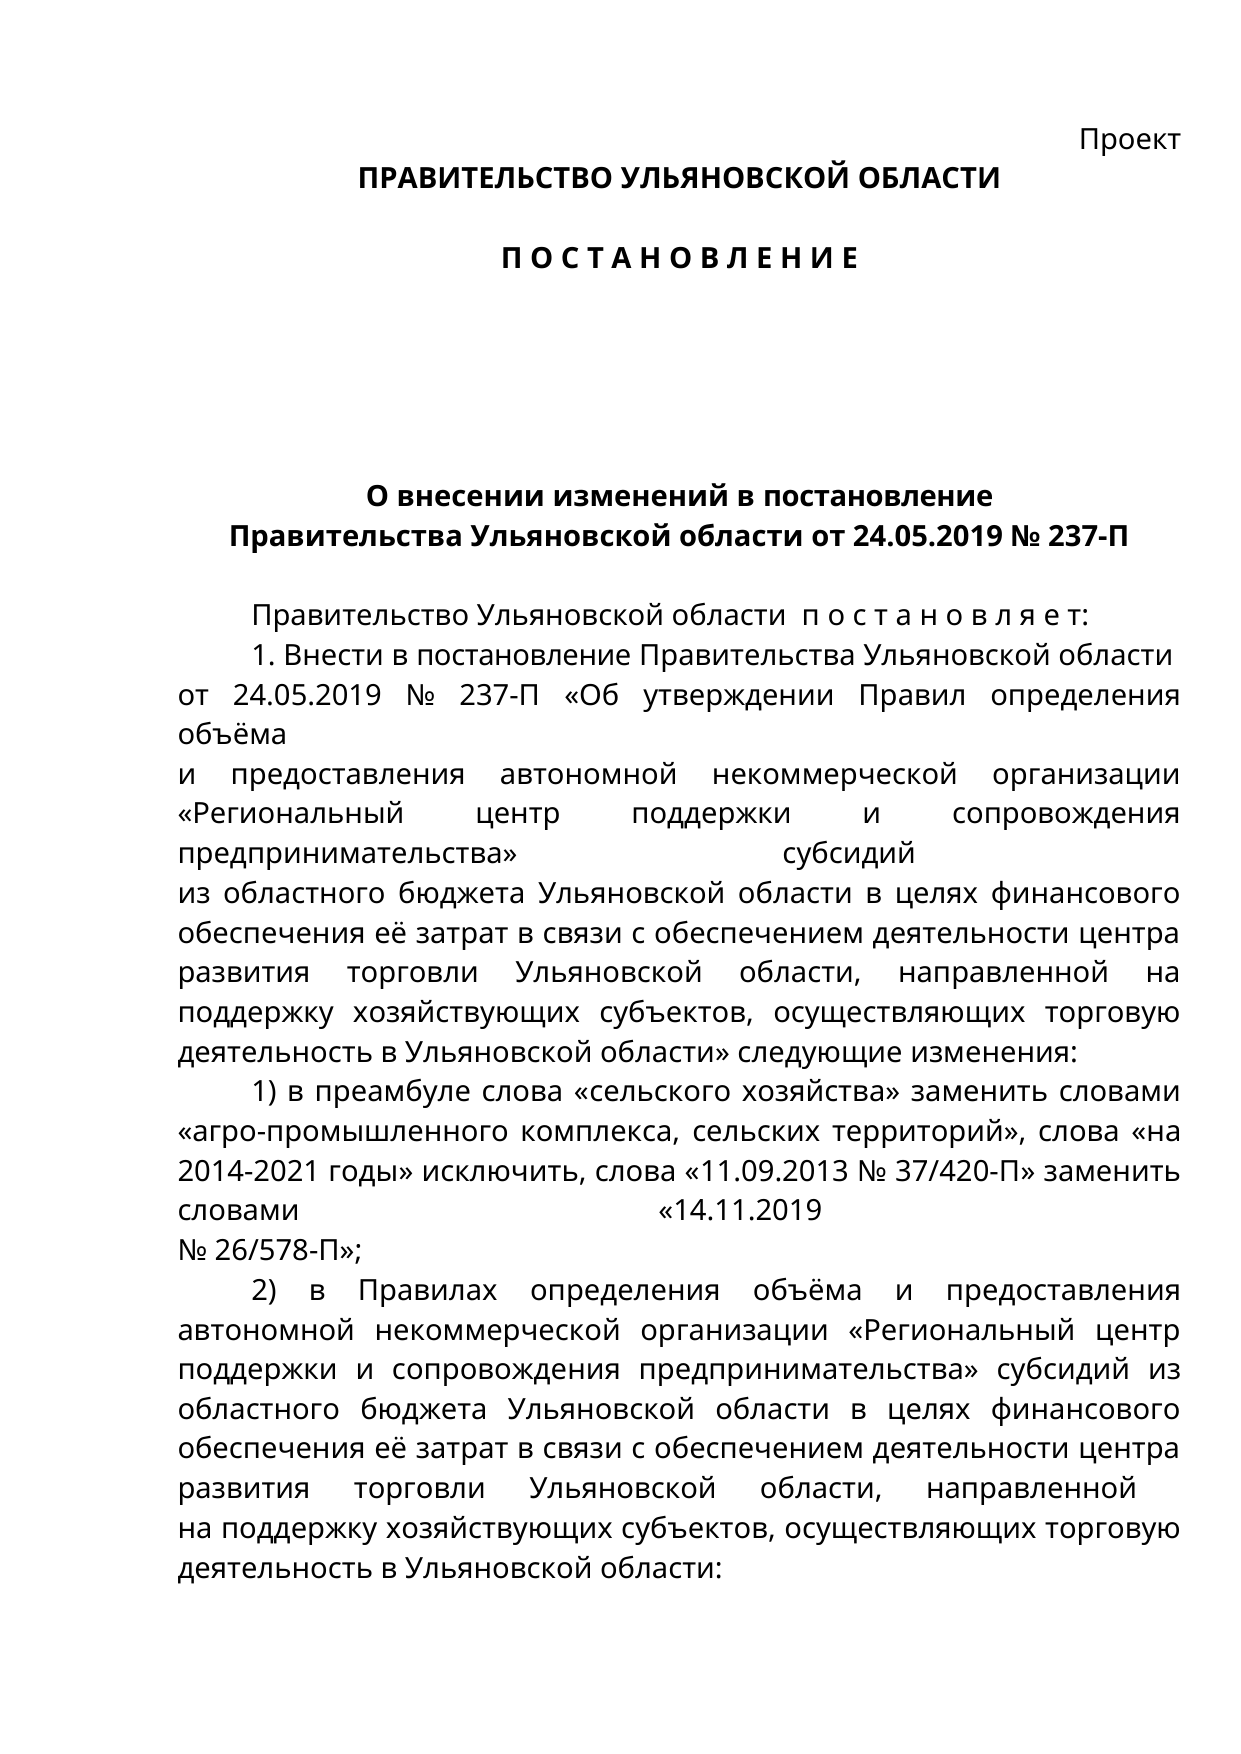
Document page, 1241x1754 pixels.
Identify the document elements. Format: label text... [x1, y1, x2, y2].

text Проект [177, 118, 1181, 158]
text ПРАВИТЕЛЬСТВО УЛЬЯНОВСКОЙ ОБЛАСТИ [177, 158, 1181, 197]
text П О С Т А Н О В Л Е Н И Е [177, 237, 1181, 277]
text Правительство Ульяновской области п о с т а н о в л я е т: [177, 594, 1181, 634]
text 1. Внести в постановление Правительства Ульяновской области от 24.05.2019 № 237-П «Об утверждении Правил определения объёма и предоставления автономной некоммерческой организации «Региональный центр поддержки и сопровождения предпринимательства» субсидий из областного бюджета Ульяновской области в целях финансового обеспечения её затрат в связи с обеспечением деятельности центра развития торговли Ульяновской области, направленной на поддержку хозяйствующих субъектов, осуществляющих торговую деятельность в Ульяновской области» следующие изменения: [177, 634, 1181, 1071]
text 1) в преамбуле слова «сельского хозяйства» заменить словами «агро-промышленного комплекса, сельских территорий», слова «на 2014-2021 годы» исключить, слова «11.09.2013 № 37/420-П» заменить словами «14.11.2019 № 26/578-П»; [177, 1071, 1181, 1269]
text О внесении изменений в постановление [177, 475, 1181, 515]
text Правительства Ульяновской области от 24.05.2019 № 237-П [177, 515, 1181, 555]
text 2) в Правилах определения объёма и предоставления автономной некоммерческой организации «Региональный центр поддержки и сопровождения предпринимательства» субсидий из областного бюджета Ульяновской области в целях финансового обеспечения её затрат в связи с обеспечением деятельности центра развития торговли Ульяновской области, направленной на поддержку хозяйствующих субъектов, осуществляющих торговую деятельность в Ульяновской области: [177, 1269, 1181, 1587]
